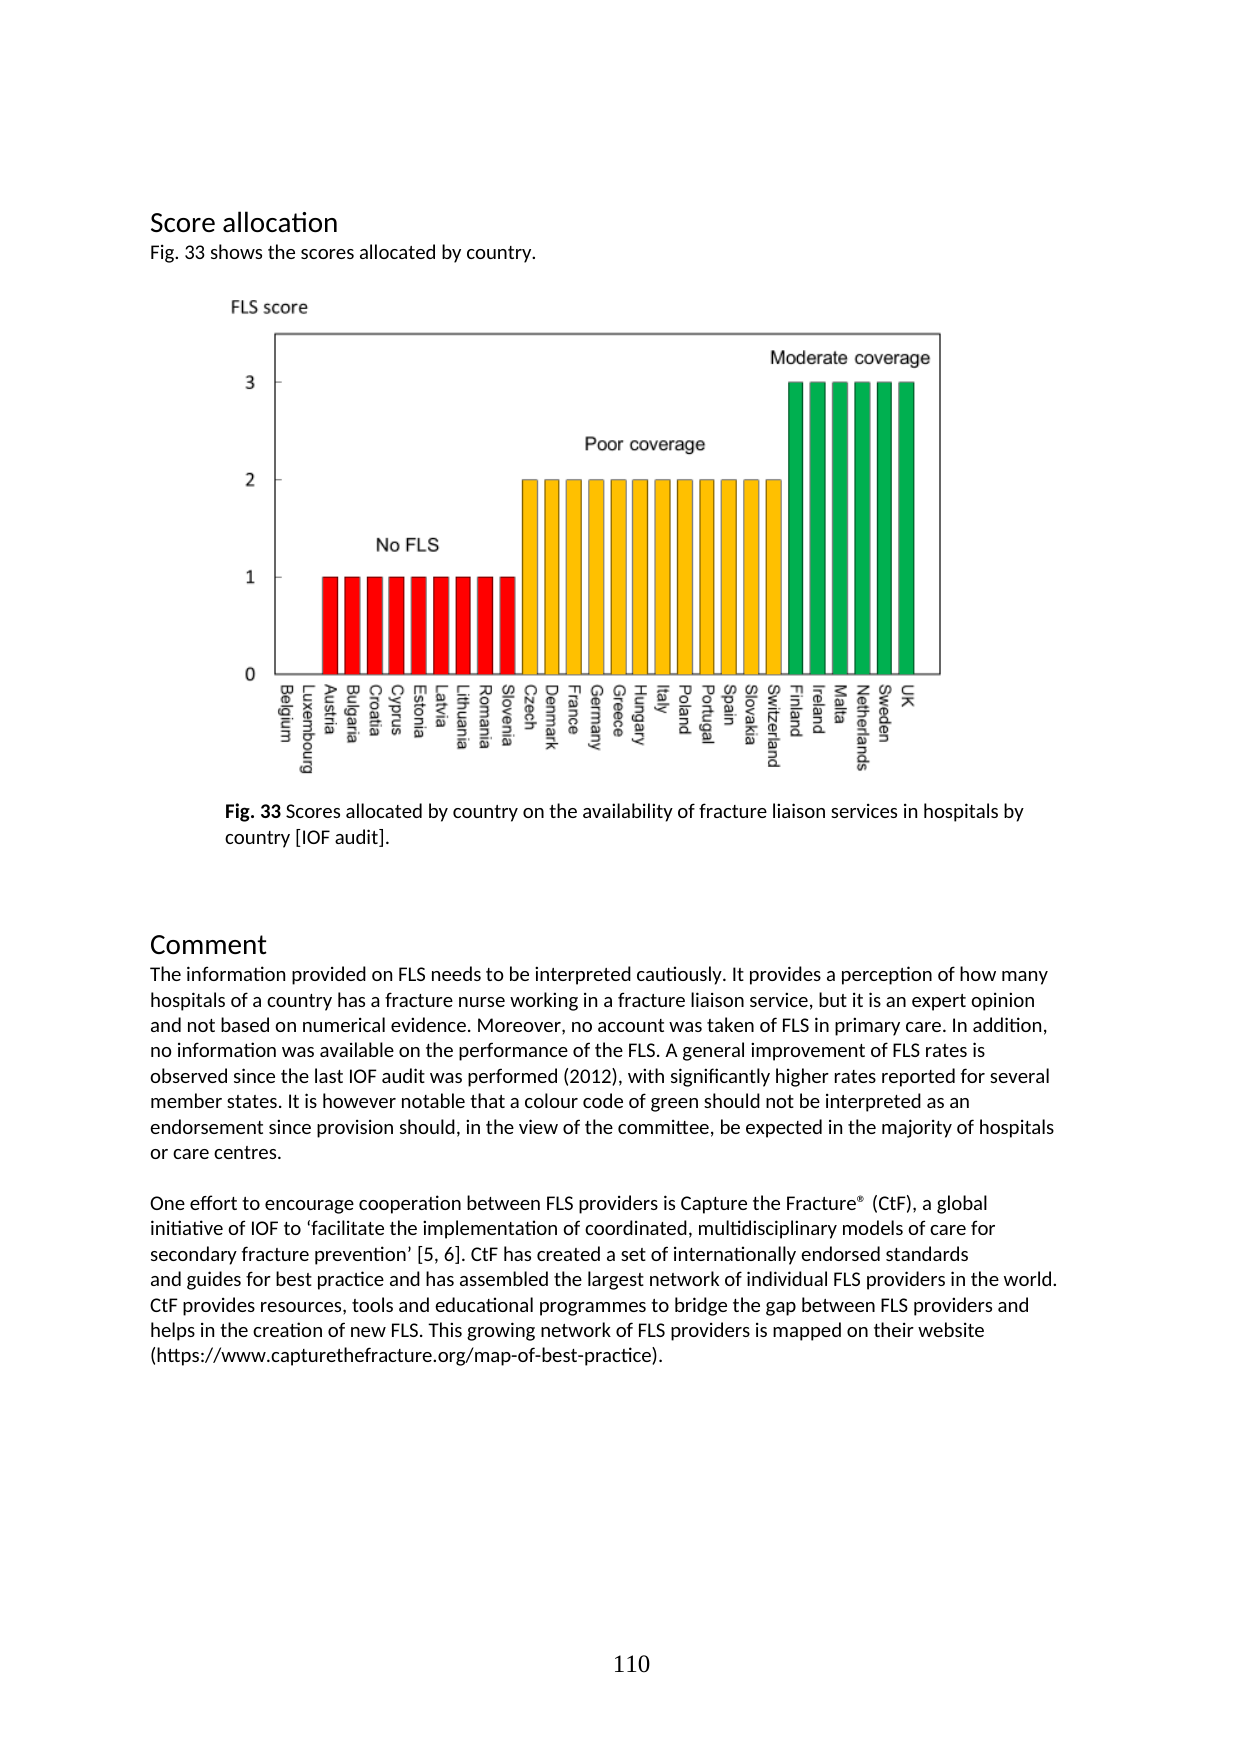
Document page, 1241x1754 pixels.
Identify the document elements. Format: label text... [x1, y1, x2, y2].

text Fig. 33 Scores allocated by country on the availability of fracture liaison services in hospitals by country [IOF audit]. [225, 799, 1060, 849]
subtitle Score allocation [150, 204, 1135, 239]
text Fig. 33 shows the scores allocated by country. [150, 239, 1060, 265]
subtitle Comment [150, 926, 1135, 961]
text and guides for best practice and has assembled the largest network of individual FLS providers in the world. CtF provides resources, tools and educational programmes to bridge the gap between FLS providers and helps in the creation of new FLS. This growing network of FLS providers is mapped on their website (https://www.capturethefracture.org/map-of-best-practice). [150, 1266, 1060, 1368]
text The information provided on FLS needs to be interpreted cautiously. It provides a perception of how many hospitals of a country has a fracture nurse working in a fracture liaison service, but it is an expert opinion and not based on numerical evidence. Moreover, no account was taken of FLS in primary care. In addition, no information was available on the performance of the FLS. A general improvement of FLS rates is observed since the last IOF audit was performed (2012), with significantly higher rates reported for several member states. It is however notable that a colour code of green should not be interpreted as an endorsement since provision should, in the view of the committee, be expected in the majority of hospitals or care centres. [150, 961, 1060, 1165]
picture [225, 290, 957, 778]
text One effort to encourage cooperation between FLS providers is Capture the Fracture® (CtF), a global initiative of IOF to ‘facilitate the implementation of coordinated, multidisciplinary models of care for secondary fracture prevention’ [5, 6]. CtF has created a set of internationally endorsed standards [150, 1190, 1060, 1266]
